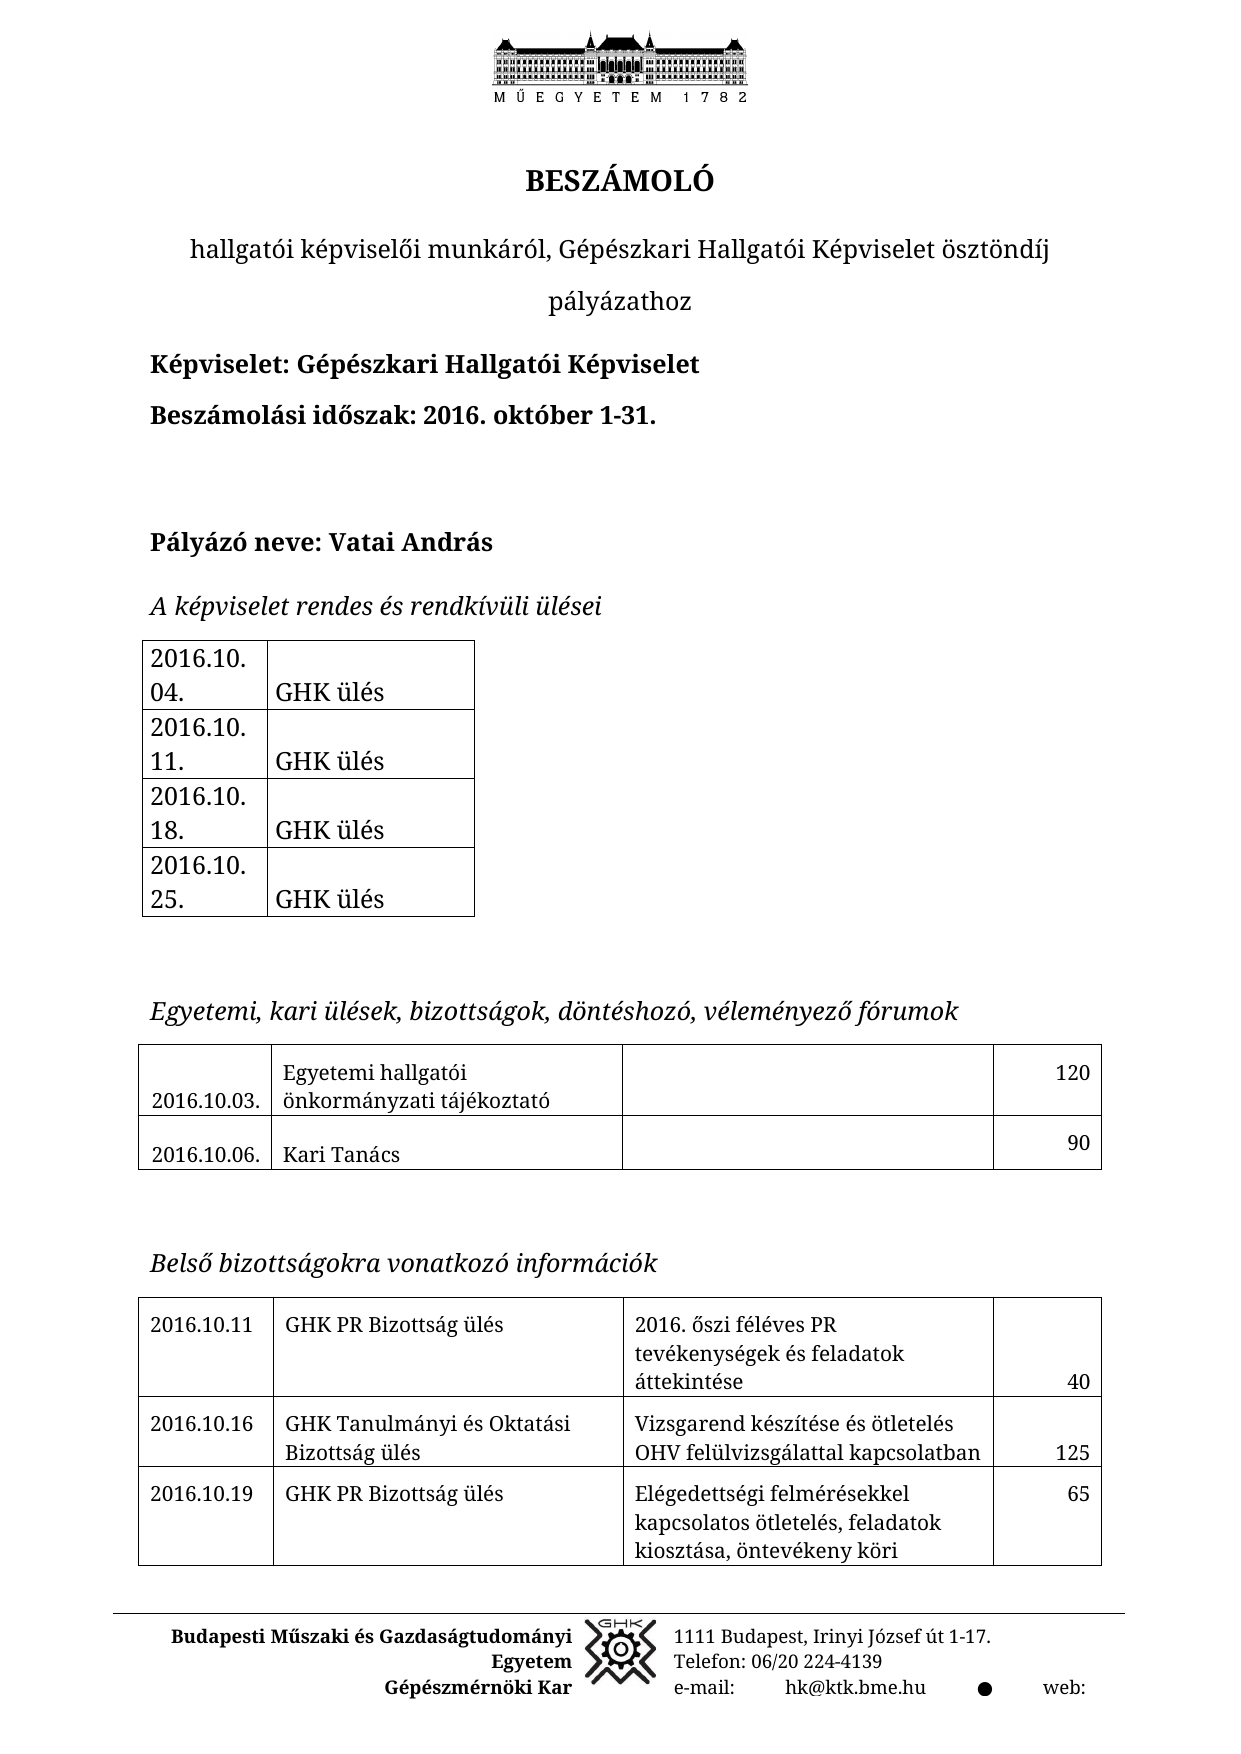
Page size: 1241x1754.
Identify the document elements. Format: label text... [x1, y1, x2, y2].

picture [584, 1617, 657, 1686]
table_header 120 [994, 1045, 1101, 1115]
table_cell 2016.10.18. [143, 779, 267, 847]
table_cell GHK Tanulmányi és Oktatási Bizottság ülés [274, 1397, 623, 1466]
text Egyetemi, kari ülések, bizottságok, döntéshozó, véleményező fórumok [150, 993, 1090, 1027]
table_cell 65 [994, 1467, 1101, 1565]
text Képviselet: Gépészkari Hallgatói Képviselet Beszámolási időszak: 2016. október 1-31. [150, 347, 1090, 432]
picture [492, 30, 749, 102]
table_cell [624, 1467, 993, 1565]
table_cell Vizsgarend készítése és ötletelés OHV felülvizsgálattal kapcsolatban [624, 1397, 993, 1466]
table_header 2016.10.11 [139, 1298, 273, 1396]
table_header GHK ülés [268, 641, 474, 709]
table_cell 90 [994, 1116, 1101, 1169]
text Pályázó neve: Vatai András [150, 525, 1090, 559]
table_cell GHK ülés [268, 779, 474, 847]
table_header 2016.10.04. [143, 641, 267, 709]
table_header GHK PR Bizottság ülés [274, 1298, 623, 1396]
table_cell Kari Tanács [272, 1116, 622, 1169]
table_cell [623, 1116, 993, 1169]
table_cell 2016.10.16 [139, 1397, 273, 1466]
table_header 2016.10.03. [139, 1045, 271, 1115]
table_cell 2016.10.06. [139, 1116, 271, 1169]
table_cell 2016.10.25. [143, 848, 267, 916]
table_header 40 [994, 1298, 1101, 1396]
table_cell GHK ülés [268, 710, 474, 778]
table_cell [274, 1467, 623, 1565]
text hallgatói képviselői munkáról, Gépészkari Hallgatói Képviselet ösztöndíj pályázathoz [150, 232, 1090, 317]
table_cell 2016.10.11. [143, 710, 267, 778]
table_cell 125 [994, 1397, 1101, 1466]
table_cell GHK ülés [268, 848, 474, 916]
text Belső bizottságokra vonatkozó információk [150, 1246, 1090, 1280]
table_cell 2016.10.19 [139, 1467, 273, 1565]
text BESZÁMOLÓ [150, 160, 1090, 200]
table_header Egyetemi hallgatói önkormányzati tájékoztató [272, 1045, 622, 1115]
text A képviselet rendes és rendkívüli ülései [150, 588, 1090, 622]
table_header [623, 1045, 993, 1115]
table_header 2016. őszi féléves PR tevékenységek és feladatok áttekintése [624, 1298, 993, 1396]
